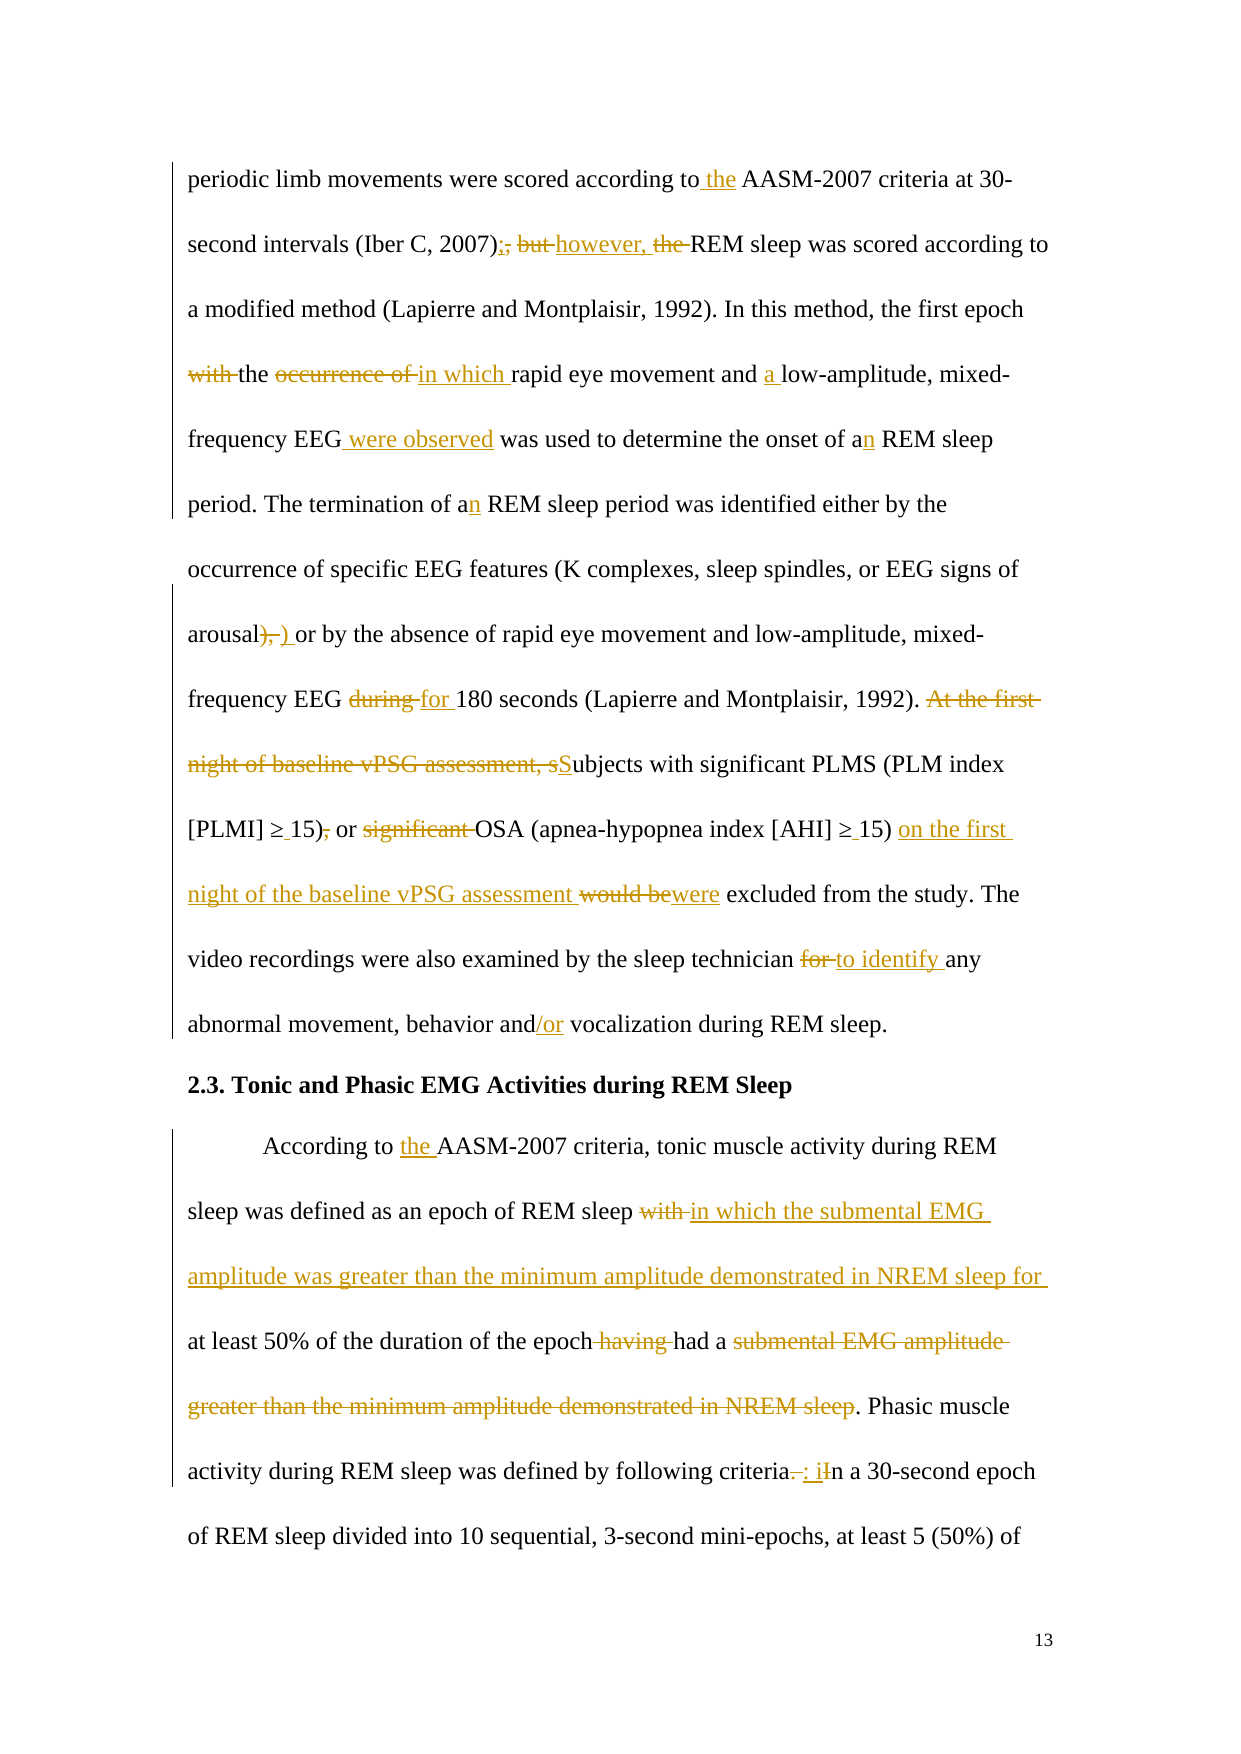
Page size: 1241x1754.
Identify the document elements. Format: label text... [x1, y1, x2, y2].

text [187, 162, 1053, 1039]
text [187, 1129, 1053, 1552]
text 2.3. Tonic and Phasic EMG Activities during REM Sleep [187, 1068, 1053, 1101]
